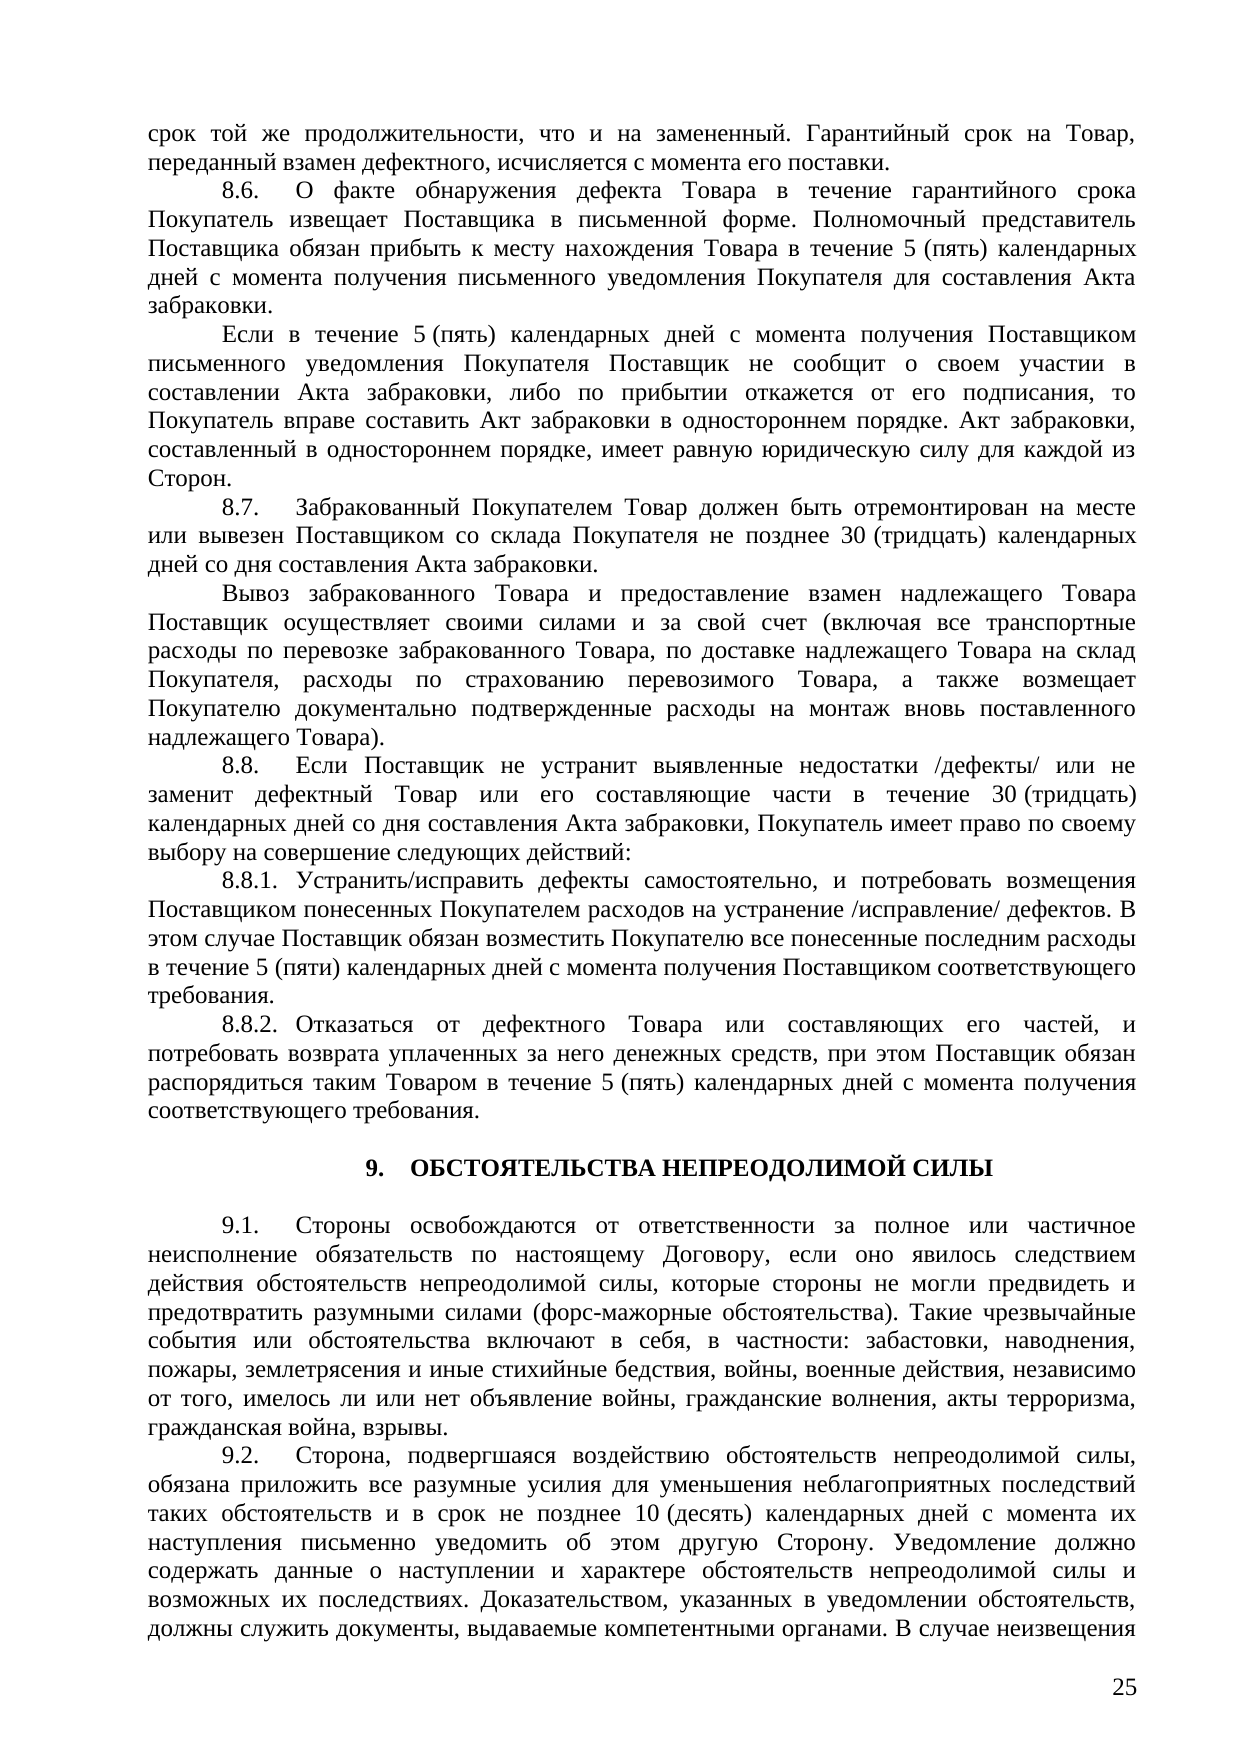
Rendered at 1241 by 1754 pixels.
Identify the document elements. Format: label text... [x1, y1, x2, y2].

list О факте обнаружения дефекта Товара в течение гарантийного срока Покупатель извещает Поставщика в письменной форме. Полномочный представитель Поставщика обязан прибыть к месту нахождения Товара в течение 5 (пять) календарных дней с момента получения письменного уведомления Покупателя для составления Акта забраковки. [148, 176, 1137, 319]
text Вывоз забракованного Товара и предоставление взамен надлежащего Товара Поставщик осуществляет своими силами и за свой счет (включая все транспортные расходы по перевозке забракованного Товара, по доставке надлежащего Товара на склад Покупателя, расходы по страхованию перевозимого Товара, а также возмещает Покупателю документально подтвержденные расходы на монтаж вновь поставленного надлежащего Товара). [148, 578, 1137, 751]
list ОБСТОЯТЕЛЬСТВА НЕПРЕОДОЛИМОЙ СИЛЫ [148, 1153, 1137, 1182]
text 8.8.1. Устранить/исправить дефекты самостоятельно, и потребовать возмещения Поставщиком понесенных Покупателем расходов на устранение /исправление/ дефектов. В этом случае Поставщик обязан возместить Покупателю все понесенные последним расходы в течение 5 (пяти) календарных дней с момента получения Поставщиком соответствующего требования. [148, 866, 1137, 1009]
list Если Поставщик не устранит выявленные недостатки /дефекты/ или не заменит дефектный Товар или его составляющие части в течение 30 (тридцать) календарных дней со дня составления Акта забраковки, Покупатель имеет право по своему выбору на совершение следующих действий: [148, 751, 1137, 866]
text Если в течение 5 (пять) календарных дней с момента получения Поставщиком письменного уведомления Покупателя Поставщик не сообщит о своем участии в составлении Акта забраковки, либо по прибытии откажется от его подписания, то Покупатель вправе составить Акт забраковки в одностороннем порядке. Акт забраковки, составленный в одностороннем порядке, имеет равную юридическую силу для каждой из Сторон. [148, 319, 1137, 492]
list Стороны освобождаются от ответственности за полное или частичное неисполнение обязательств по настоящему Договору, если оно явилось следствием действия обстоятельств непреодолимой силы, которые стороны не могли предвидеть и предотвратить разумными силами (форс-мажорные обстоятельства). Такие чрезвычайные события или обстоятельства включают в себя, в частности: забастовки, наводнения, пожары, землетрясения и иные стихийные бедствия, войны, военные действия, независимо от того, имелось ли или нет объявление войны, гражданские волнения, акты терроризма, гражданская война, взрывы. [148, 1211, 1137, 1441]
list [148, 118, 1137, 176]
text 8.8.2. Отказаться от дефектного Товара или составляющих его частей, и потребовать возврата уплаченных за него денежных средств, при этом Поставщик обязан распорядиться таким Товаром в течение 5 (пять) календарных дней с момента получения соответствующего требования. [148, 1009, 1137, 1124]
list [148, 1441, 1137, 1642]
list Забракованный Покупателем Товар должен быть отремонтирован на месте или вывезен Поставщиком со склада Покупателя не позднее 30 (тридцать) календарных дней со дня составления Акта забраковки. [148, 492, 1137, 578]
